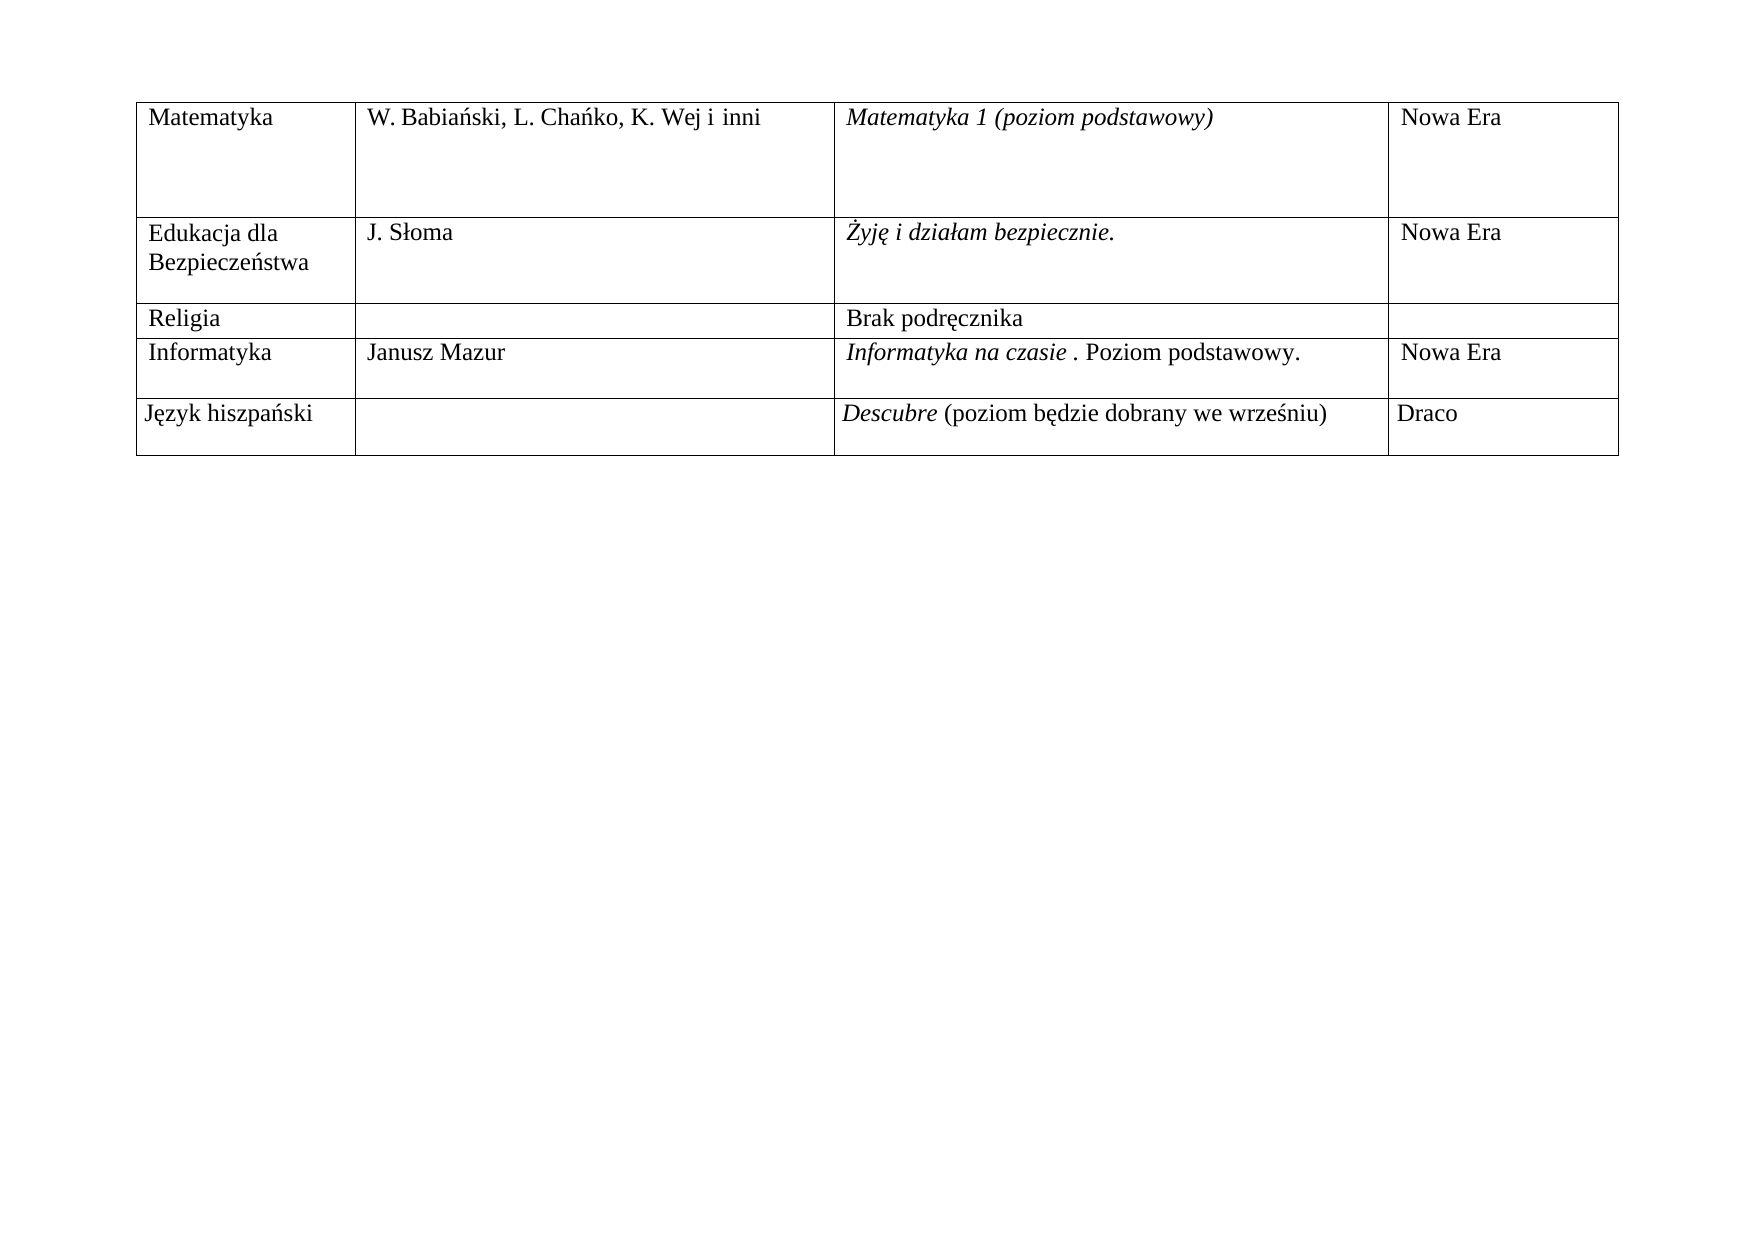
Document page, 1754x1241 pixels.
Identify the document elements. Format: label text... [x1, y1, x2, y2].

table_header Nowa Era [1389, 103, 1618, 217]
table_cell Informatyka na czasie . Poziom podstawowy. [835, 339, 1388, 398]
table_cell Informatyka [137, 339, 355, 398]
table_cell Janusz Mazur [356, 339, 834, 398]
table_cell Draco [1389, 399, 1618, 455]
table_cell Brak podręcznika [835, 304, 1388, 337]
table_header Matematyka 1 (poziom podstawowy) [835, 103, 1388, 217]
table_cell Descubre (poziom będzie dobrany we wrześniu) [835, 399, 1388, 455]
table_cell Język hiszpański [137, 399, 355, 455]
table_cell J. Słoma [356, 218, 834, 303]
table_cell Żyję i działam bezpiecznie. [835, 218, 1388, 303]
table_header Matematyka [137, 103, 355, 217]
table_cell [356, 304, 834, 337]
table_cell Edukacja dla Bezpieczeństwa [137, 218, 355, 303]
table_cell Religia [137, 304, 355, 337]
table_cell Nowa Era [1389, 218, 1618, 303]
table_cell [356, 399, 834, 455]
table_cell Nowa Era [1389, 339, 1618, 398]
table_cell [1389, 304, 1618, 337]
table_header W. Babiański, L. Chańko, K. Wej i inni [356, 103, 834, 217]
